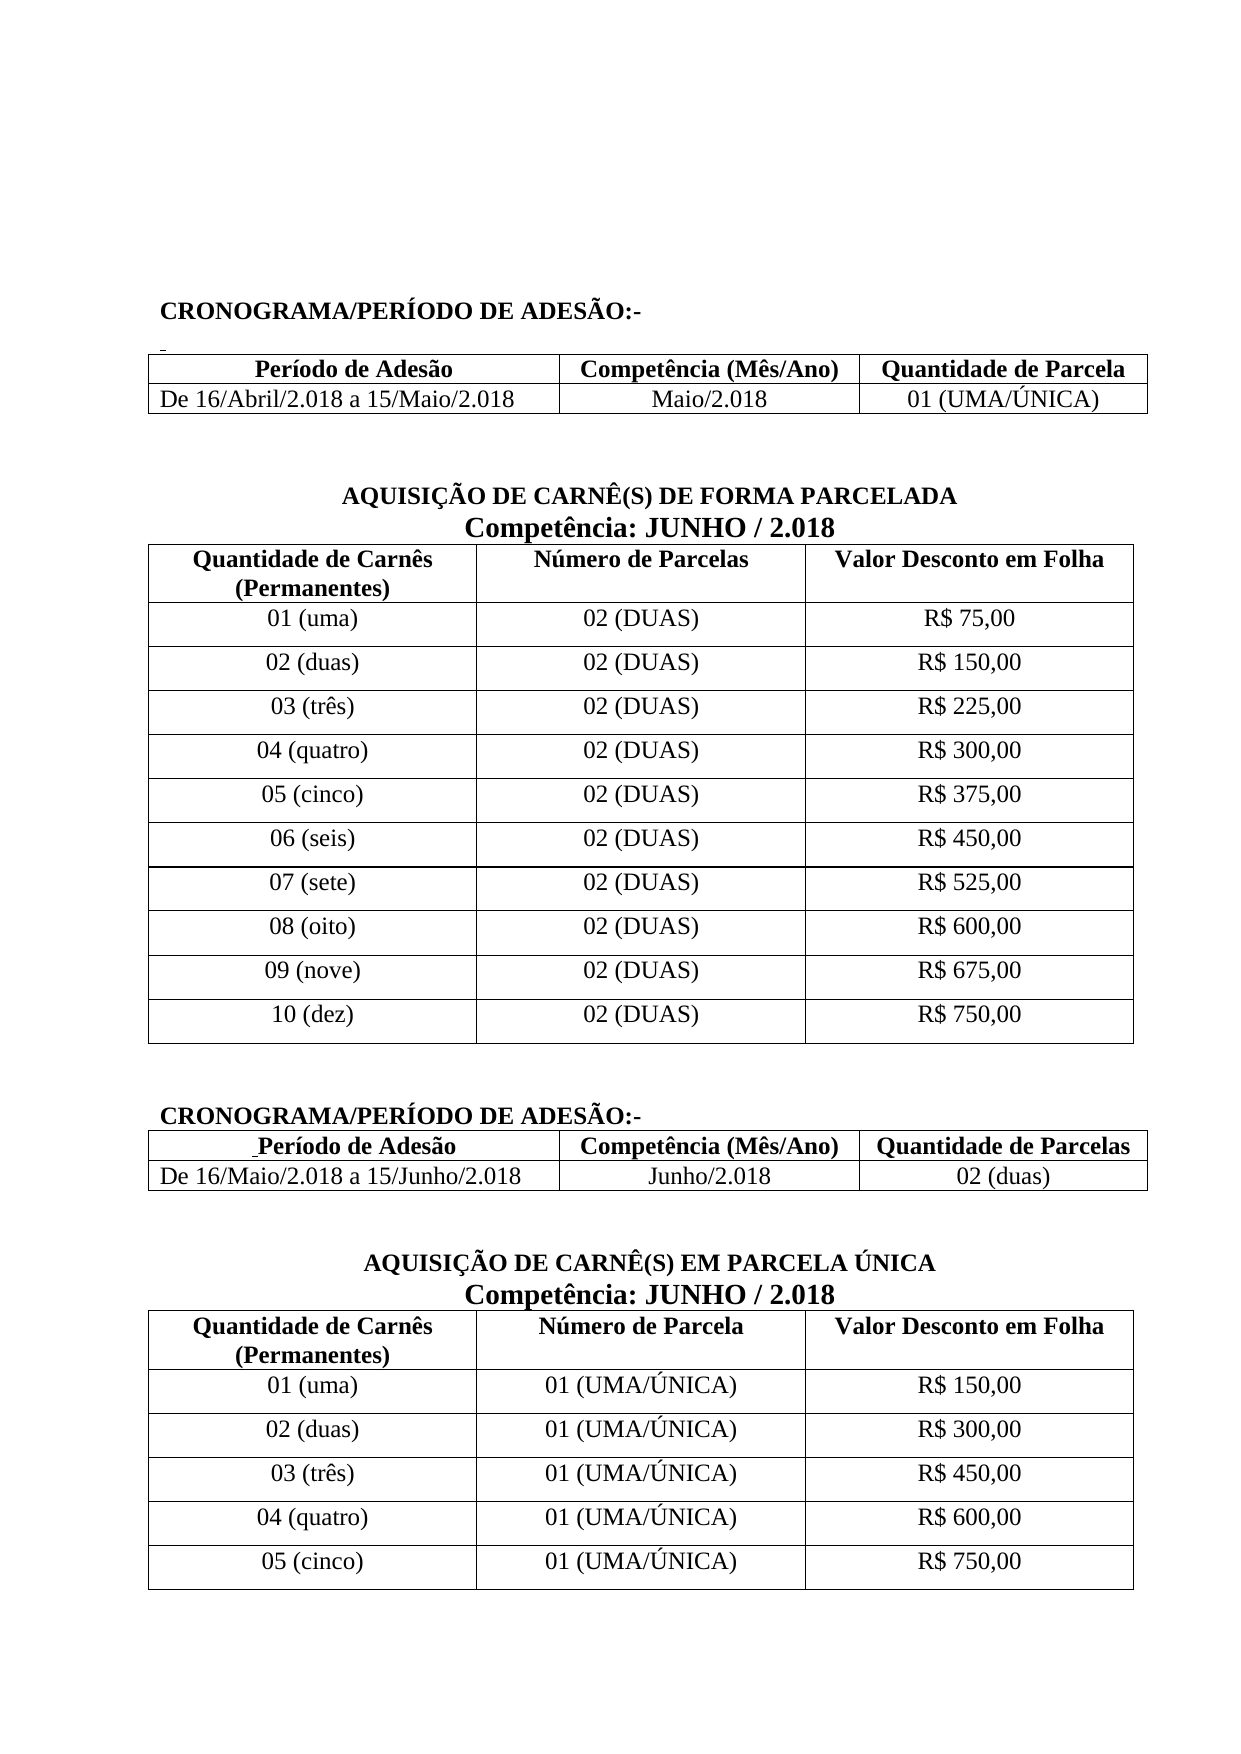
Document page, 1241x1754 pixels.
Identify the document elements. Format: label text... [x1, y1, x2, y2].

table_cell 02 (duas) [149, 1414, 476, 1457]
table_header Quantidade de Parcelas [860, 1131, 1147, 1160]
table_header Quantidade de Parcela [860, 355, 1147, 383]
text Competência: JUNHO / 2.018 [159, 1277, 1140, 1310]
table_cell Maio/2.018 [560, 384, 859, 413]
table_header Competência (Mês/Ano) [560, 1131, 859, 1160]
table_cell R$ 450,00 [806, 823, 1133, 866]
table_cell 06 (seis) [149, 823, 476, 866]
table_cell 01 (UMA/ÚNICA) [860, 384, 1147, 413]
table_cell R$ 150,00 [806, 647, 1133, 690]
text CRONOGRAMA/PERÍODO DE ADESÃO:- [159, 296, 1140, 325]
table_header Número de Parcela [477, 1311, 805, 1369]
table_cell 02 (duas) [860, 1161, 1147, 1189]
table_header Valor Desconto em Folha [806, 545, 1133, 602]
table_cell 01 (UMA/ÚNICA) [477, 1414, 805, 1457]
table_cell R$ 600,00 [806, 911, 1133, 954]
table_cell R$ 750,00 [806, 1000, 1133, 1043]
table_cell R$ 375,00 [806, 779, 1133, 822]
table_cell 01 (uma) [149, 1370, 476, 1413]
table_cell R$ 75,00 [806, 603, 1133, 646]
table_cell 02 (DUAS) [477, 1000, 805, 1043]
table_cell De 16/Maio/2.018 a 15/Junho/2.018 [149, 1161, 559, 1189]
table_header Período de Adesão [149, 1131, 559, 1160]
table_cell 01 (UMA/ÚNICA) [477, 1370, 805, 1413]
table_cell R$ 300,00 [806, 735, 1133, 778]
table_header Competência (Mês/Ano) [560, 355, 859, 383]
table_cell R$ 300,00 [806, 1414, 1133, 1457]
table_cell 02 (DUAS) [477, 911, 805, 954]
table_header Número de Parcelas [477, 545, 805, 602]
table_cell 02 (DUAS) [477, 868, 805, 910]
table_cell 05 (cinco) [149, 779, 476, 822]
table_cell 05 (cinco) [149, 1546, 476, 1589]
table_cell R$ 675,00 [806, 956, 1133, 998]
table_cell 02 (DUAS) [477, 603, 805, 646]
table_cell 02 (DUAS) [477, 735, 805, 778]
table_cell R$ 525,00 [806, 868, 1133, 910]
text CRONOGRAMA/PERÍODO DE ADESÃO:- [159, 1101, 1140, 1130]
table_cell 10 (dez) [149, 1000, 476, 1043]
table_cell 04 (quatro) [149, 735, 476, 778]
text Competência: JUNHO / 2.018 [159, 510, 1140, 543]
table_cell 02 (DUAS) [477, 647, 805, 690]
table_cell 01 (UMA/ÚNICA) [477, 1458, 805, 1501]
table_header Período de Adesão [149, 355, 559, 383]
table_cell De 16/Abril/2.018 a 15/Maio/2.018 [149, 384, 559, 413]
table_cell R$ 225,00 [806, 691, 1133, 734]
table_cell 04 (quatro) [149, 1502, 476, 1545]
table_cell 02 (DUAS) [477, 779, 805, 822]
text AQUISIÇÃO DE CARNÊ(S) DE FORMA PARCELADA [159, 481, 1140, 510]
table_cell R$ 750,00 [806, 1546, 1133, 1589]
table_cell 01 (UMA/ÚNICA) [477, 1502, 805, 1545]
table_cell R$ 600,00 [806, 1502, 1133, 1545]
table_cell 02 (DUAS) [477, 823, 805, 866]
table_cell 03 (três) [149, 1458, 476, 1501]
table_cell 01 (uma) [149, 603, 476, 646]
table_cell 08 (oito) [149, 911, 476, 954]
table_header Quantidade de Carnês (Permanentes) [149, 1311, 476, 1369]
text AQUISIÇÃO DE CARNÊ(S) EM PARCELA ÚNICA [159, 1248, 1140, 1277]
table_cell 09 (nove) [149, 956, 476, 998]
table_cell R$ 450,00 [806, 1458, 1133, 1501]
table_cell 03 (três) [149, 691, 476, 734]
table_cell R$ 150,00 [806, 1370, 1133, 1413]
table_cell 02 (DUAS) [477, 956, 805, 998]
table_cell 02 (DUAS) [477, 691, 805, 734]
table_header Valor Desconto em Folha [806, 1311, 1133, 1369]
table_cell 01 (UMA/ÚNICA) [477, 1546, 805, 1589]
table_cell 07 (sete) [149, 868, 476, 910]
table_cell Junho/2.018 [560, 1161, 859, 1189]
table_cell 02 (duas) [149, 647, 476, 690]
table_header Quantidade de Carnês (Permanentes) [149, 545, 476, 602]
